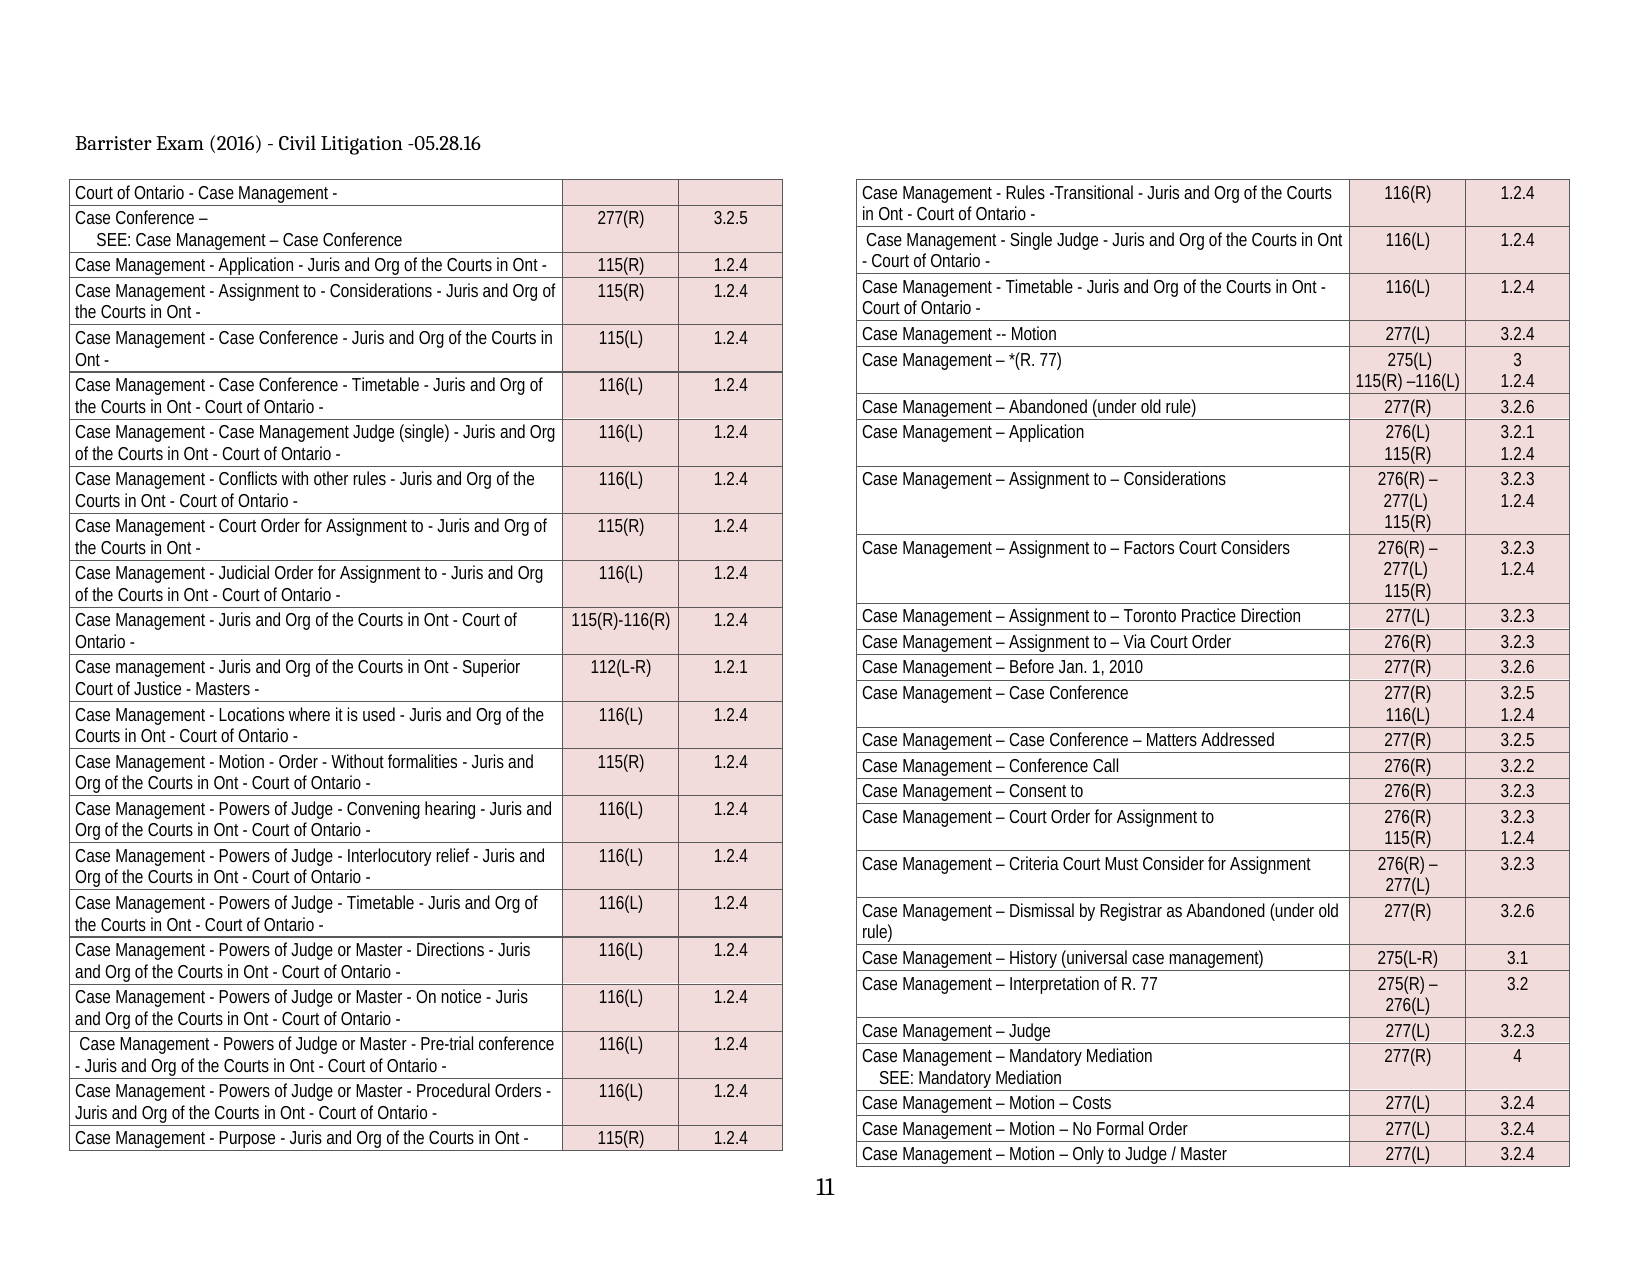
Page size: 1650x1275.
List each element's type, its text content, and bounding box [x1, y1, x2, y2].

table_cell 3.2.3 [1466, 630, 1569, 654]
table_cell Case Management – Consent to [857, 779, 1349, 803]
table_cell Case Management - Juris and Org of the Courts in Ont - Court of Ontario - [70, 608, 562, 654]
table_cell 1.2.4 [679, 467, 782, 513]
table_cell 1.2.4 [679, 325, 782, 371]
table_cell Case Management - Timetable - Juris and Org of the Courts in Ont - Court of Ontario - [857, 274, 1349, 320]
table_cell Case Management - Case Conference - Timetable - Juris and Org of the Courts in Ont - Court of Ontario - [70, 373, 562, 418]
table_cell 3.2.5 1.2.4 [1466, 681, 1569, 727]
table_cell 3 1.2.4 [1466, 347, 1569, 393]
table_cell 115(R) [563, 278, 678, 324]
table_cell 3.2.1 1.2.4 [1466, 420, 1569, 466]
table_cell 116(L) [563, 373, 678, 418]
table_cell Case Management - Powers of Judge or Master - Directions - Juris and Org of the Courts in Ont - Court of Ontario - [70, 938, 562, 983]
table_cell 1.2.4 [679, 373, 782, 418]
table_cell 276(R) [1350, 630, 1465, 654]
table_cell 116(L) [563, 467, 678, 513]
table_cell 3.1 [1466, 945, 1569, 970]
table_cell 3.2.3 1.2.4 [1466, 535, 1569, 603]
table_cell 1.2.4 [679, 420, 782, 466]
table_cell 115(R) [563, 253, 678, 277]
table_cell Case management - Juris and Org of the Courts in Ont - Superior Court of Justice - Masters - [70, 655, 562, 701]
table_cell Case Management - Court Order for Assignment to - Juris and Org of the Courts in Ont - [70, 514, 562, 560]
table_cell Case Management – Before Jan. 1, 2010 [857, 655, 1349, 679]
table_cell Case Management - Powers of Judge or Master - Procedural Orders - Juris and Org of the Courts in Ont - Court of Ontario - [70, 1079, 562, 1125]
table_cell Case Management - Powers of Judge or Master - Pre-trial conference - Juris and Org of the Courts in Ont - Court of Ontario - [70, 1032, 562, 1078]
table_cell Case Management – *(R. 77) [857, 347, 1349, 393]
table_cell 3.2.4 [1466, 1142, 1569, 1166]
table_cell Case Management – Criteria Court Must Consider for Assignment [857, 851, 1349, 897]
table_cell 277(L) [1350, 1091, 1465, 1115]
table_cell 116(L) [563, 796, 678, 842]
table_cell 116(L) [1350, 227, 1465, 273]
table_cell Case Management - Single Judge - Juris and Org of the Courts in Ont - Court of Ontario - [857, 227, 1349, 273]
table_cell Case Management - Application - Juris and Org of the Courts in Ont - [70, 253, 562, 277]
table_cell Case Management – Abandoned (under old rule) [857, 394, 1349, 418]
table_cell 1.2.4 [679, 890, 782, 936]
table_cell 3.2.3 1.2.4 [1466, 804, 1569, 850]
table_cell Case Management – Assignment to – Via Court Order [857, 630, 1349, 654]
table_cell Case Management – Motion – Costs [857, 1091, 1349, 1115]
table_cell 1.2.4 [679, 843, 782, 889]
table_cell 116(L) [563, 420, 678, 466]
table_cell 275(L) 115(R) –116(L) [1350, 347, 1465, 393]
table_cell 115(L) [563, 325, 678, 371]
table_cell 276(R) – 277(L) 115(R) [1350, 467, 1465, 534]
table_cell 3.2.3 [1466, 851, 1569, 897]
table_cell 1.2.4 [1466, 227, 1569, 273]
table_cell 3.2.4 [1466, 1116, 1569, 1141]
table_cell 1.2.4 [679, 938, 782, 983]
table_cell 1.2.4 [679, 749, 782, 795]
table_cell 115(R) [563, 749, 678, 795]
table_cell 276(R) 115(R) [1350, 804, 1465, 850]
table_cell Case Management – Judge [857, 1018, 1349, 1042]
table_cell Case Management - Powers of Judge - Timetable - Juris and Org of the Courts in Ont - Court of Ontario - [70, 890, 562, 936]
table_cell Case Management – Motion – Only to Judge / Master [857, 1142, 1349, 1166]
table_cell 4 [1466, 1044, 1569, 1089]
table_cell 276(R) [1350, 753, 1465, 778]
table_cell 112(L-R) [563, 655, 678, 701]
table_cell 3.2.6 [1466, 898, 1569, 944]
table_cell Case Management – Court Order for Assignment to [857, 804, 1349, 850]
table_cell 276(L) 115(R) [1350, 420, 1465, 466]
table_cell Case Management – Mandatory Mediation SEE: Mandatory Mediation [857, 1044, 1349, 1089]
table_cell 116(L) [563, 180, 678, 205]
table_cell Case Management - Judicial Order for Assignment to - Juris and Org of the Courts in Ont - Court of Ontario - [70, 561, 562, 607]
table_cell 277(L) [1350, 321, 1465, 346]
table_cell 3.2.3 [1466, 779, 1569, 803]
table_cell 3.2.5 [679, 206, 782, 252]
table_cell Case Management – Case Conference [857, 681, 1349, 727]
table_cell 277(R) [1350, 394, 1465, 418]
table_cell 116(L) [563, 843, 678, 889]
table_cell 3.2.3 [1466, 1018, 1569, 1042]
table_cell 1.2.4 [679, 253, 782, 277]
table_cell Case Conference – SEE: Case Management – Case Conference [70, 206, 562, 252]
table_cell 1.2.4 [679, 702, 782, 748]
table_cell 3.2.3 1.2.4 [1466, 467, 1569, 534]
table_cell 1.2.4 [679, 278, 782, 324]
table_cell Case Management - Assignment to - Considerations - Juris and Org of the Courts in Ont - [70, 278, 562, 324]
table_cell 3.2.6 [1466, 655, 1569, 679]
table_cell 115(R) [563, 1126, 678, 1150]
table_cell Case Management - Purpose - Juris and Org of the Courts in Ont - [70, 1126, 562, 1150]
table_cell Case Management - Case Management Judge (single) - Juris and Org of the Courts in Ont - Court of Ontario - [70, 420, 562, 466]
table_cell Case Management – Assignment to – Factors Court Considers [857, 535, 1349, 603]
table_cell 277(R) [1350, 898, 1465, 944]
table_cell Case Management - Rules -Transitional - Juris and Org of the Courts in Ont - Court of Ontario - [857, 180, 1349, 226]
table_cell 116(L) [1350, 274, 1465, 320]
table_cell 277(R) [1350, 655, 1465, 679]
table_cell 3.2.5 [1466, 728, 1569, 752]
table_cell 3.2.4 [1466, 1091, 1569, 1115]
table_cell 275(L-R) [1350, 945, 1465, 970]
table_cell 115(R)-116(R) [563, 608, 678, 654]
table_cell 277(R) 116(L) [1350, 681, 1465, 727]
table_cell 3.2 [1466, 971, 1569, 1017]
table_cell 3.2.3 [1466, 604, 1569, 628]
table_cell Case Management - Locations where it is used - Juris and Org of the Courts in Ont - Court of Ontario - [70, 702, 562, 748]
table_cell 1.2.4 [679, 1079, 782, 1125]
table_cell 1.2.4 [679, 796, 782, 842]
table_cell 116(L) [563, 938, 678, 983]
table_cell 277(R) [563, 206, 678, 252]
table_cell Case Management – Case Conference – Matters Addressed [857, 728, 1349, 752]
table_cell 116(L) [563, 702, 678, 748]
table_cell Case Management – Conference Call [857, 753, 1349, 778]
table_cell 116(L) [563, 1079, 678, 1125]
table_cell 1.2.4 [679, 180, 782, 205]
table_cell 3.2.4 [1466, 321, 1569, 346]
table_cell 1.2.4 [679, 985, 782, 1031]
table_cell Case Management – History (universal case management) [857, 945, 1349, 970]
table_cell 277(L) [1350, 1116, 1465, 1141]
table_cell 3.2.6 [1466, 394, 1569, 418]
table_cell Case Management - Conflicts with other rules - Juris and Org of the Courts in Ont - Court of Ontario - [70, 467, 562, 513]
table_cell 1.2.4 [679, 608, 782, 654]
table_cell Case Management – Dismissal by Registrar as Abandoned (under old rule) [857, 898, 1349, 944]
table_cell 276(R) – 277(L) 115(R) [1350, 535, 1465, 603]
table_cell Case Management – Application [857, 420, 1349, 466]
table_cell 277(R) [1350, 728, 1465, 752]
table_cell 3.2.2 [1466, 753, 1569, 778]
table_cell 115(R) [563, 514, 678, 560]
table_cell Case Management - Motion - Order - Without formalities - Juris and Org of the Courts in Ont - Court of Ontario - [70, 749, 562, 795]
table_cell 1.2.4 [679, 1032, 782, 1078]
table_cell 1.2.4 [679, 1126, 782, 1150]
table_cell Case Management - Powers of Judge or Master - On notice - Juris and Org of the Courts in Ont - Court of Ontario - [70, 985, 562, 1031]
table_cell 1.2.4 [679, 514, 782, 560]
table_cell Case Management - Powers of Judge - Convening hearing - Juris and Org of the Courts in Ont - Court of Ontario - [70, 796, 562, 842]
table_cell 116(L) [563, 890, 678, 936]
table_cell Case Management - Case Conference - Juris and Org of the Courts in Ont - [70, 325, 562, 371]
table_cell Case Management – Motion – No Formal Order [857, 1116, 1349, 1141]
table_cell 1.2.4 [1466, 274, 1569, 320]
table_cell 276(R) [1350, 779, 1465, 803]
table_cell 277(L) [1350, 1018, 1465, 1042]
table_cell Case Conference - Timetable - Juris and Org of the Courts in Ont - Court of Ontario - Case Management - [70, 180, 562, 205]
table_cell Case Management - Powers of Judge - Interlocutory relief - Juris and Org of the Courts in Ont - Court of Ontario - [70, 843, 562, 889]
table_cell 116(L) [563, 561, 678, 607]
table_cell 277(L) [1350, 1142, 1465, 1166]
table_cell 275(R) – 276(L) [1350, 971, 1465, 1017]
table_cell 116(R) [1350, 180, 1465, 226]
table_cell Case Management -- Motion [857, 321, 1349, 346]
table_cell Case Management – Assignment to – Considerations [857, 467, 1349, 534]
table_cell Case Management – Interpretation of R. 77 [857, 971, 1349, 1017]
table_cell 277(L) [1350, 604, 1465, 628]
table_cell 277(R) [1350, 1044, 1465, 1089]
table_cell 1.2.1 [679, 655, 782, 701]
table_cell 116(L) [563, 985, 678, 1031]
table_cell 1.2.4 [679, 561, 782, 607]
table_cell 116(L) [563, 1032, 678, 1078]
table_cell 1.2.4 [1466, 180, 1569, 226]
table_cell Case Management – Assignment to – Toronto Practice Direction [857, 604, 1349, 628]
table_cell 276(R) – 277(L) [1350, 851, 1465, 897]
